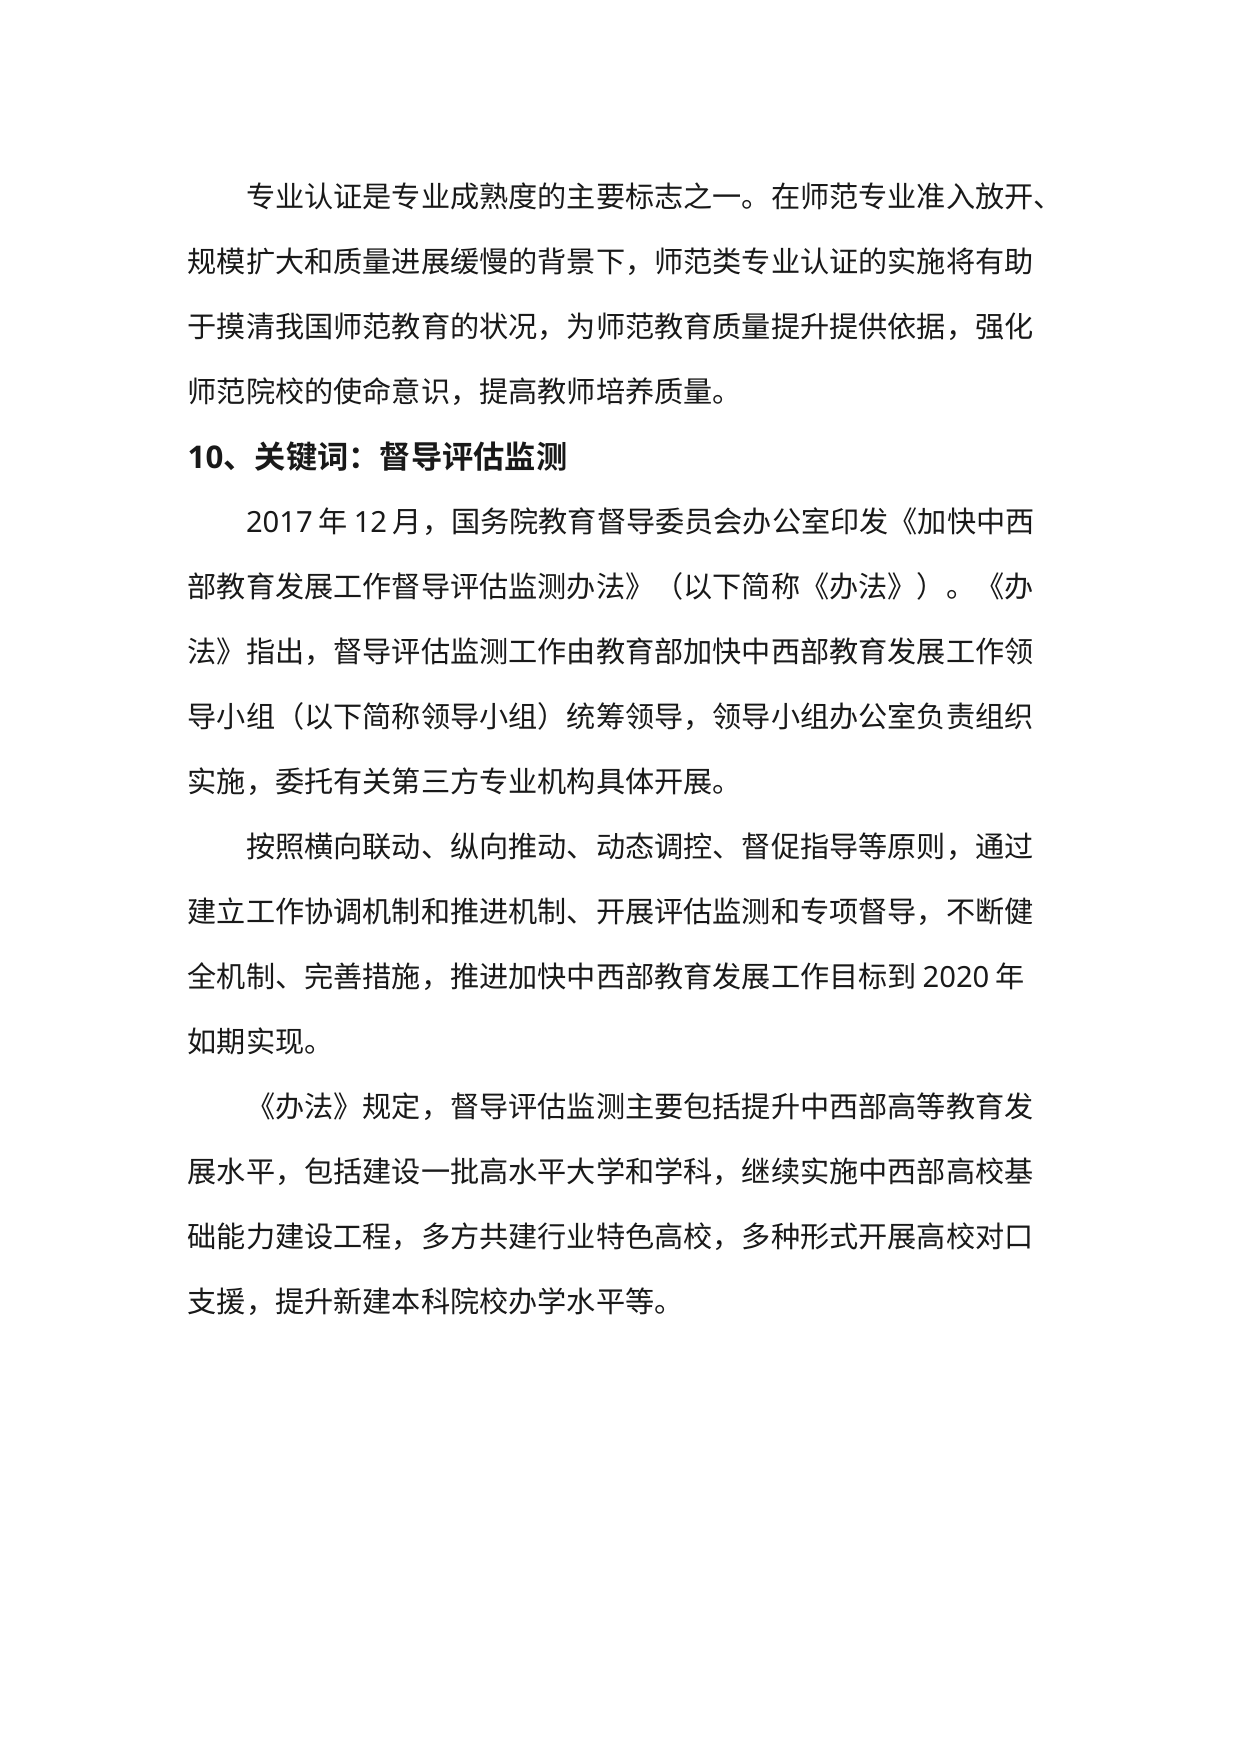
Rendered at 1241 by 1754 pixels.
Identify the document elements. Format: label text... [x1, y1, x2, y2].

text 10、关键词：督导评估监测 [187, 422, 1053, 487]
text 《办法》规定，督导评估监测主要包括提升中西部高等教育发展水平，包括建设一批高水平大学和学科，继续实施中西部高校基础能力建设工程，多方共建行业特色高校，多种形式开展高校对口支援，提升新建本科院校办学水平等。 [187, 1072, 1053, 1332]
text 按照横向联动、纵向推动、动态调控、督促指导等原则，通过建立工作协调机制和推进机制、开展评估监测和专项督导，不断健全机制、完善措施，推进加快中西部教育发展工作目标到2020年如期实现。 [187, 812, 1053, 1072]
text 专业认证是专业成熟度的主要标志之一。在师范专业准入放开、规模扩大和质量进展缓慢的背景下，师范类专业认证的实施将有助于摸清我国师范教育的状况，为师范教育质量提升提供依据，强化师范院校的使命意识，提高教师培养质量。 [187, 162, 1053, 422]
text 2017年12月，国务院教育督导委员会办公室印发《加快中西部教育发展工作督导评估监测办法》（以下简称《办法》）。《办法》指出，督导评估监测工作由教育部加快中西部教育发展工作领导小组（以下简称领导小组）统筹领导，领导小组办公室负责组织实施，委托有关第三方专业机构具体开展。 [187, 487, 1053, 812]
